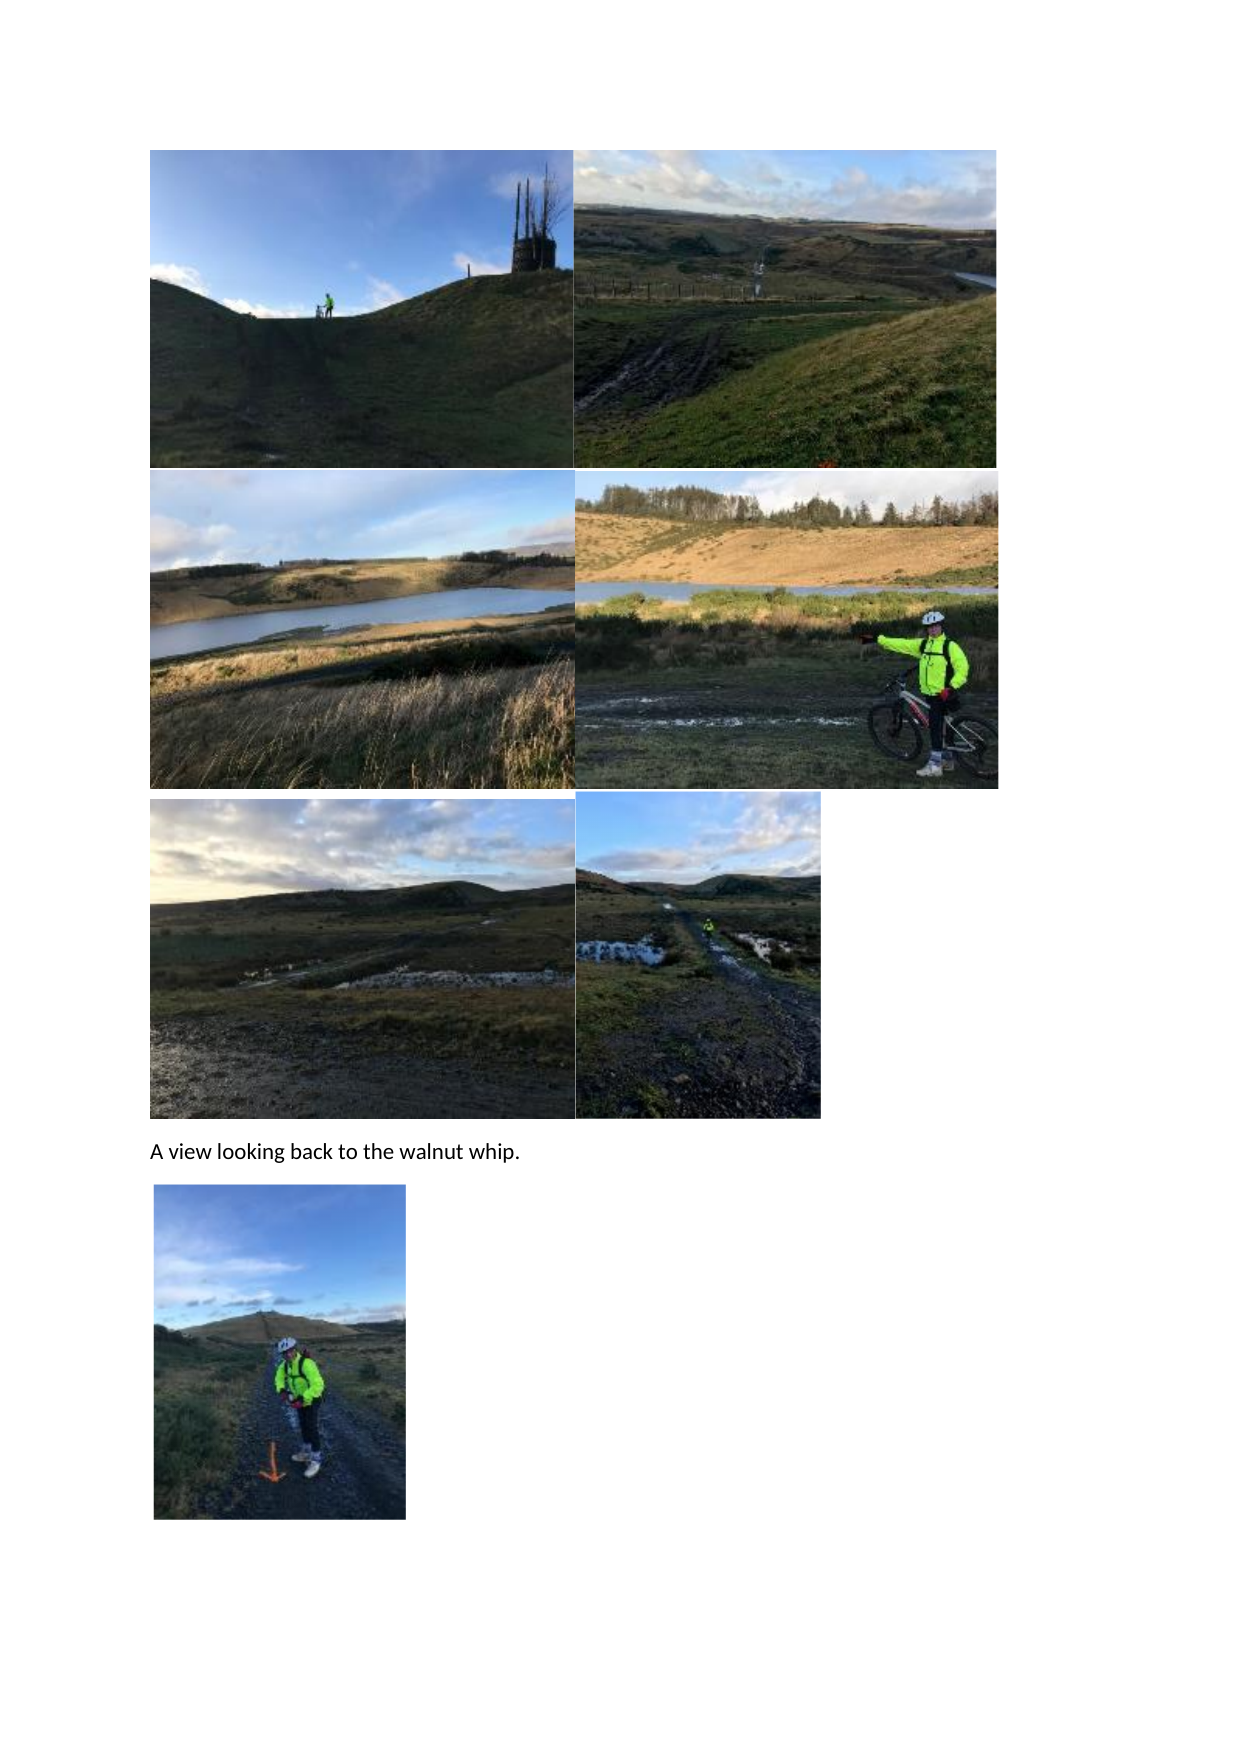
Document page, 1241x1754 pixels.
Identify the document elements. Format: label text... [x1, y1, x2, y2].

picture [154, 1185, 405, 1519]
picture [150, 470, 999, 789]
picture [576, 792, 820, 1118]
picture [150, 150, 997, 468]
picture [150, 799, 575, 1119]
text A view looking back to the walnut whip. [150, 1137, 1090, 1165]
